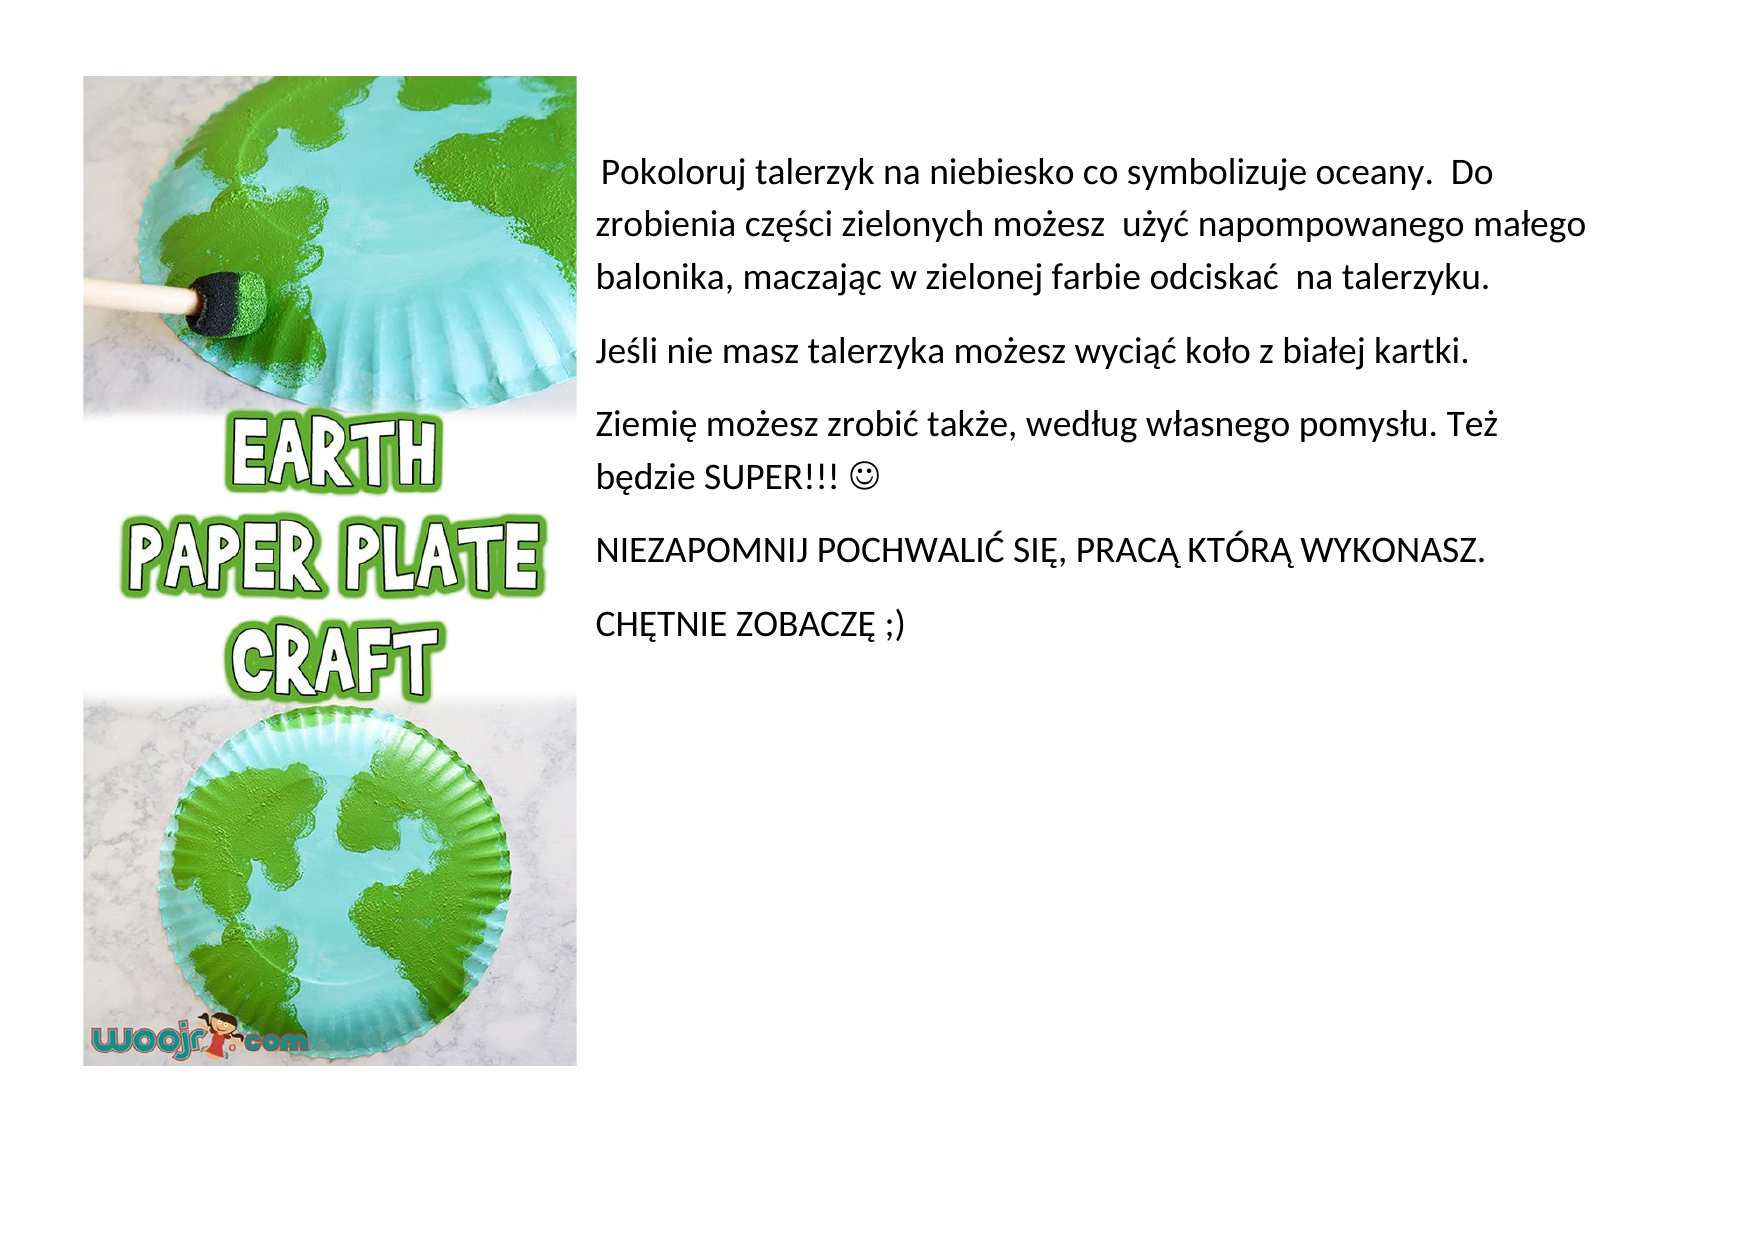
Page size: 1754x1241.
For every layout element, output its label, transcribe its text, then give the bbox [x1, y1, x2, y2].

text Ziemię możesz zrobić także, według własnego pomysłu. Też będzie SUPER!!! [577, 400, 1606, 499]
text NIEZAPOMNIJ POCHWALIĆ SIĘ, PRACĄ KTÓRĄ WYKONASZ. [577, 526, 1606, 572]
text Jeśli nie masz talerzyka możesz wyciąć koło z białej kartki. [577, 327, 1606, 372]
text CHĘTNIE ZOBACZĘ ;) [577, 600, 1606, 646]
picture [83, 76, 577, 1066]
text Pokoloruj talerzyk na niebiesko co symbolizuje oceany. Do zrobienia części zielonych możesz użyć napompowanego małego balonika, maczając w zielonej farbie odciskać na talerzyku. [577, 148, 1606, 299]
